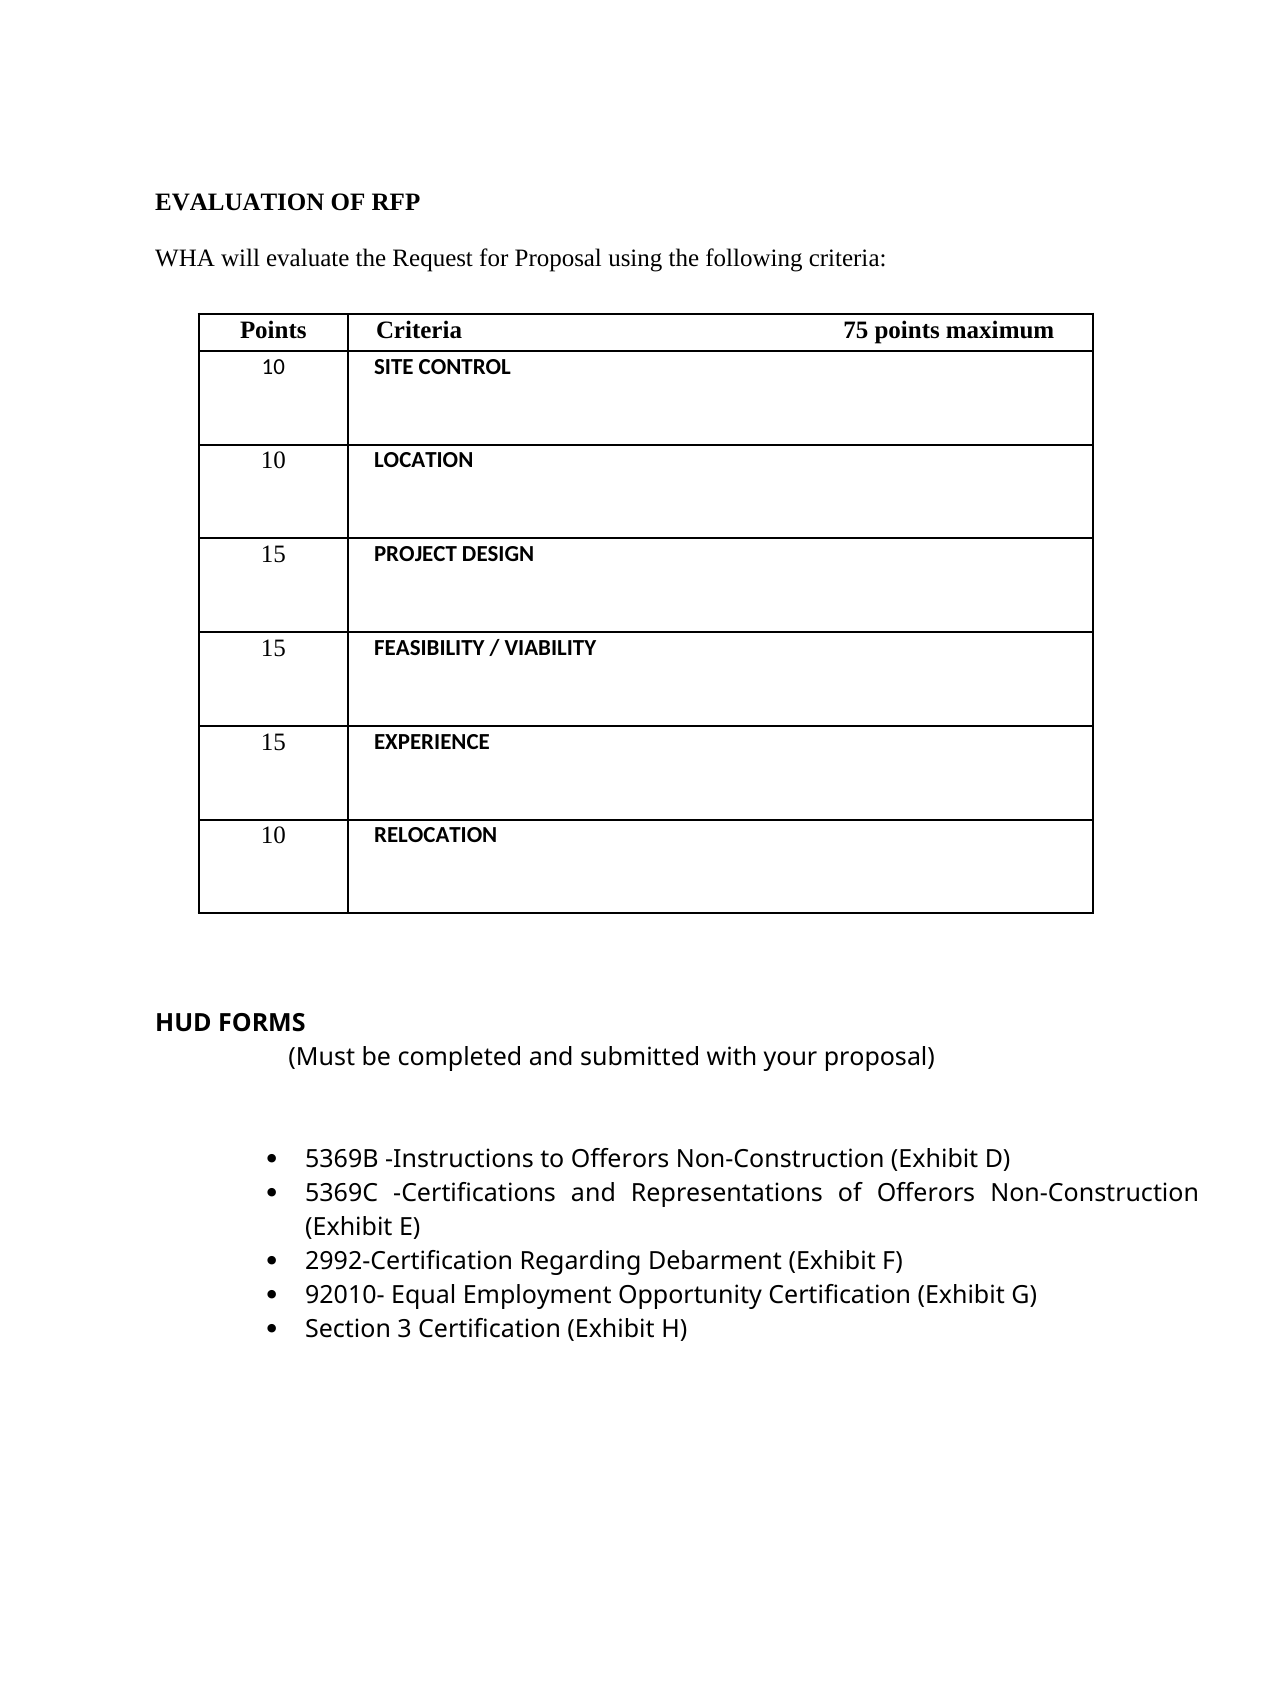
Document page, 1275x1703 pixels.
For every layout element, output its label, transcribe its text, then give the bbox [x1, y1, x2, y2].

text EVALUATION OF RFP [155, 187, 1200, 216]
table_cell PROJECT DESIGN [349, 539, 1092, 631]
list 2992-Certification Regarding Debarment (Exhibit F) [267, 1243, 1200, 1277]
table_cell SITE CONTROL [349, 352, 1092, 443]
text (Must be completed and submitted with your proposal) [192, 1038, 1200, 1073]
table_cell LOCATION [349, 446, 1092, 537]
text HUD FORMS [155, 1004, 1200, 1038]
list 5369C -Certifications and Representations of Offerors Non-Construction (Exhibit E) [267, 1175, 1200, 1243]
table_header Points [200, 315, 347, 350]
list 92010- Equal Employment Opportunity Certification (Exhibit G) [267, 1277, 1200, 1311]
table_cell RELOCATION [349, 821, 1092, 912]
list Section 3 Certification (Exhibit H) [267, 1311, 1200, 1345]
table_cell 15 [200, 727, 347, 818]
table_cell 10 [200, 352, 347, 443]
table_cell 15 [200, 633, 347, 725]
table_cell FEASIBILITY / VIABILITY [349, 633, 1092, 725]
table_header Criteria 75 points maximum [349, 315, 1092, 350]
table_cell EXPERIENCE [349, 727, 1092, 818]
table_cell 10 [200, 446, 347, 537]
text WHA will evaluate the Request for Proposal using the following criteria: [155, 243, 1200, 271]
table_cell 15 [200, 539, 347, 631]
list 5369B -Instructions to Offerors Non-Construction (Exhibit D) [267, 1141, 1200, 1175]
table_cell 10 [200, 821, 347, 912]
